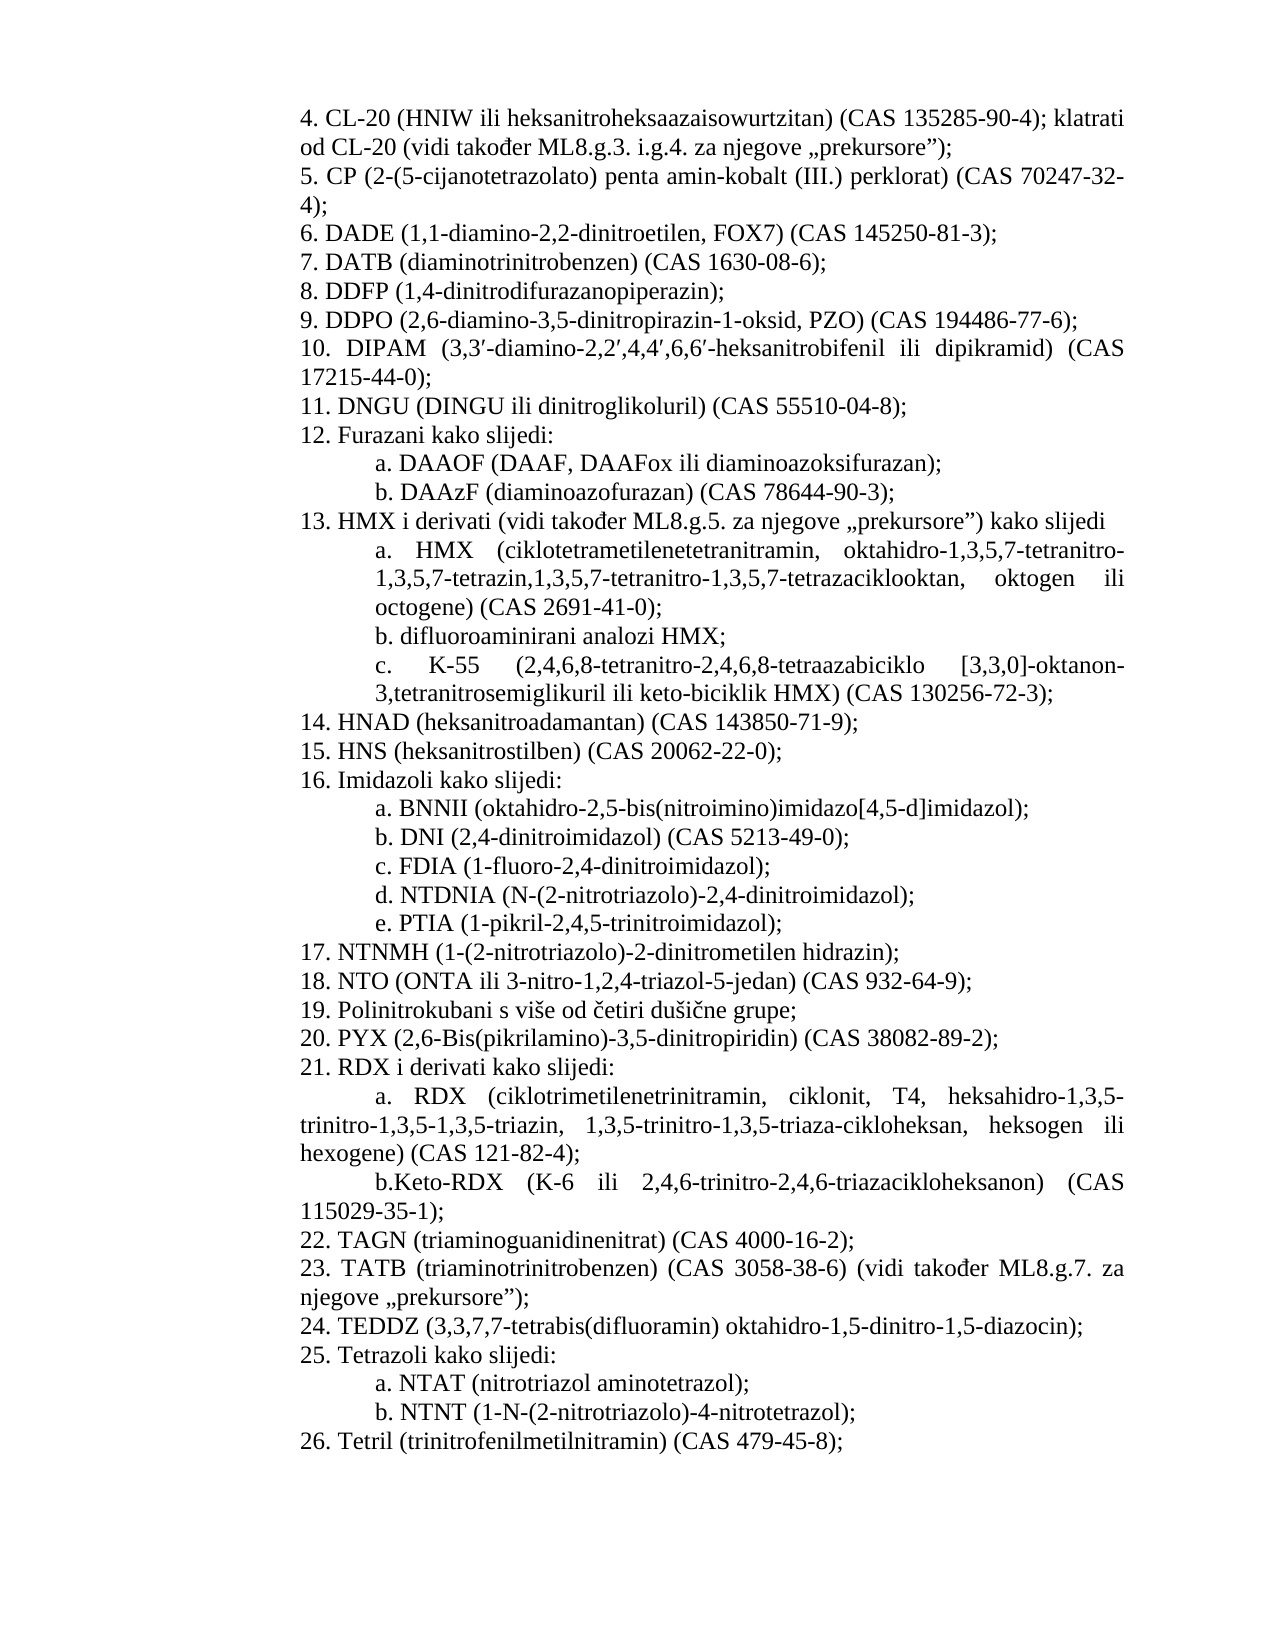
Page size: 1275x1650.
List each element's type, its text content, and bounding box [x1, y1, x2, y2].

text 14. HNAD (heksanitroadamantan) (CAS 143850-71-9); [225, 707, 1125, 736]
text a. BNNII (oktahidro-2,5-bis(nitroimino)imidazo[4,5-d]imidazol); [300, 793, 1125, 822]
text b. DNI (2,4-dinitroimidazol) (CAS 5213-49-0); [300, 822, 1125, 851]
text 19. Polinitrokubani s više od četiri dušične grupe; [225, 995, 1125, 1023]
text a. HMX (ciklotetrametilenetetranitramin, oktahidro-1,3,5,7-tetranitro-1,3,5,7-tetrazin,1,3,5,7-tetranitro-1,3,5,7-tetrazaciklooktan, oktogen ili octogene) (CAS 2691-41-0); [375, 535, 1125, 621]
text 21. RDX i derivati kako slijedi: [225, 1052, 1125, 1081]
text c. K-55 (2,4,6,8-tetranitro-2,4,6,8-tetraazabiciklo [3,3,0]-oktanon-3,tetranitrosemiglikuril ili keto-biciklik HMX) (CAS 130256-72-3); [375, 650, 1125, 707]
text 4. CL-20 (HNIW ili heksanitroheksaazaisowurtzitan) (CAS 135285-90-4); klatrati od CL-20 (vidi također ML8.g.3. i.g.4. za njegove „prekursore”); [300, 103, 1125, 161]
text 20. PYX (2,6-Bis(pikrilamino)-3,5-dinitropiridin) (CAS 38082-89-2); [225, 1023, 1125, 1052]
text 6. DADE (1,1-diamino-2,2-dinitroetilen, FOX7) (CAS 145250-81-3); [225, 218, 1125, 247]
text a. DAAOF (DAAF, DAAFox ili diaminoazoksifurazan); [300, 448, 1125, 477]
text b. DAAzF (diaminoazofurazan) (CAS 78644-90-3); [300, 477, 1125, 506]
text 10. DIPAM (3,3′-diamino-2,2′,4,4′,6,6′-heksanitrobifenil ili dipikramid) (CAS 17215-44-0); [300, 333, 1125, 391]
text 18. NTO (ONTA ili 3-nitro-1,2,4-triazol-5-jedan) (CAS 932-64-9); [225, 966, 1125, 995]
text 12. Furazani kako slijedi: [225, 420, 1125, 448]
text 24. TEDDZ (3,3,7,7-tetrabis(difluoramin) oktahidro-1,5-dinitro-1,5-diazocin); [225, 1311, 1125, 1340]
text a. NTAT (nitrotriazol aminotetrazol); [300, 1368, 1125, 1397]
text b.Keto-RDX (K-6 ili 2,4,6-trinitro-2,4,6-triazacikloheksanon) (CAS 115029-35-1); [300, 1167, 1125, 1225]
text 5. CP (2-(5-cijanotetrazolato) penta amin-kobalt (III.) perklorat) (CAS 70247-32-4); [300, 161, 1125, 218]
text e. PTIA (1-pikril-2,4,5-trinitroimidazol); [300, 908, 1125, 937]
text b. difluoroaminirani analozi HMX; [300, 621, 1125, 650]
text 23. TATB (triaminotrinitrobenzen) (CAS 3058-38-6) (vidi također ML8.g.7. za njegove „prekursore”); [300, 1253, 1125, 1311]
text 25. Tetrazoli kako slijedi: [225, 1340, 1125, 1368]
text 26. Tetril (trinitrofenilmetilnitramin) (CAS 479-45-8); [225, 1426, 1125, 1455]
text b. NTNT (1-N-(2-nitrotriazolo)-4-nitrotetrazol); [300, 1397, 1125, 1426]
text 13. HMX i derivati (vidi također ML8.g.5. za njegove „prekursore”) kako slijedi [300, 506, 1125, 535]
text 22. TAGN (triaminoguanidinenitrat) (CAS 4000-16-2); [225, 1225, 1125, 1253]
text 7. DATB (diaminotrinitrobenzen) (CAS 1630-08-6); [225, 247, 1125, 276]
text 15. HNS (heksanitrostilben) (CAS 20062-22-0); [300, 736, 1125, 765]
text 16. Imidazoli kako slijedi: [225, 765, 1125, 793]
text a. RDX (ciklotrimetilenetrinitramin, ciklonit, T4, heksahidro-1,3,5-trinitro-1,3,5-1,3,5-triazin, 1,3,5-trinitro-1,3,5-triaza-cikloheksan, heksogen ili hexogene) (CAS 121-82-4); [300, 1081, 1125, 1167]
text 11. DNGU (DINGU ili dinitroglikoluril) (CAS 55510-04-8); [225, 391, 1125, 420]
text 8. DDFP (1,4-dinitrodifurazanopiperazin); [225, 276, 1125, 305]
text d. NTDNIA (N-(2-nitrotriazolo)-2,4-dinitroimidazol); [300, 880, 1125, 908]
text c. FDIA (1-fluoro-2,4-dinitroimidazol); [300, 851, 1125, 880]
text 17. NTNMH (1-(2-nitrotriazolo)-2-dinitrometilen hidrazin); [225, 937, 1125, 966]
text 9. DDPO (2,6-diamino-3,5-dinitropirazin-1-oksid, PZO) (CAS 194486-77-6); [225, 305, 1125, 333]
